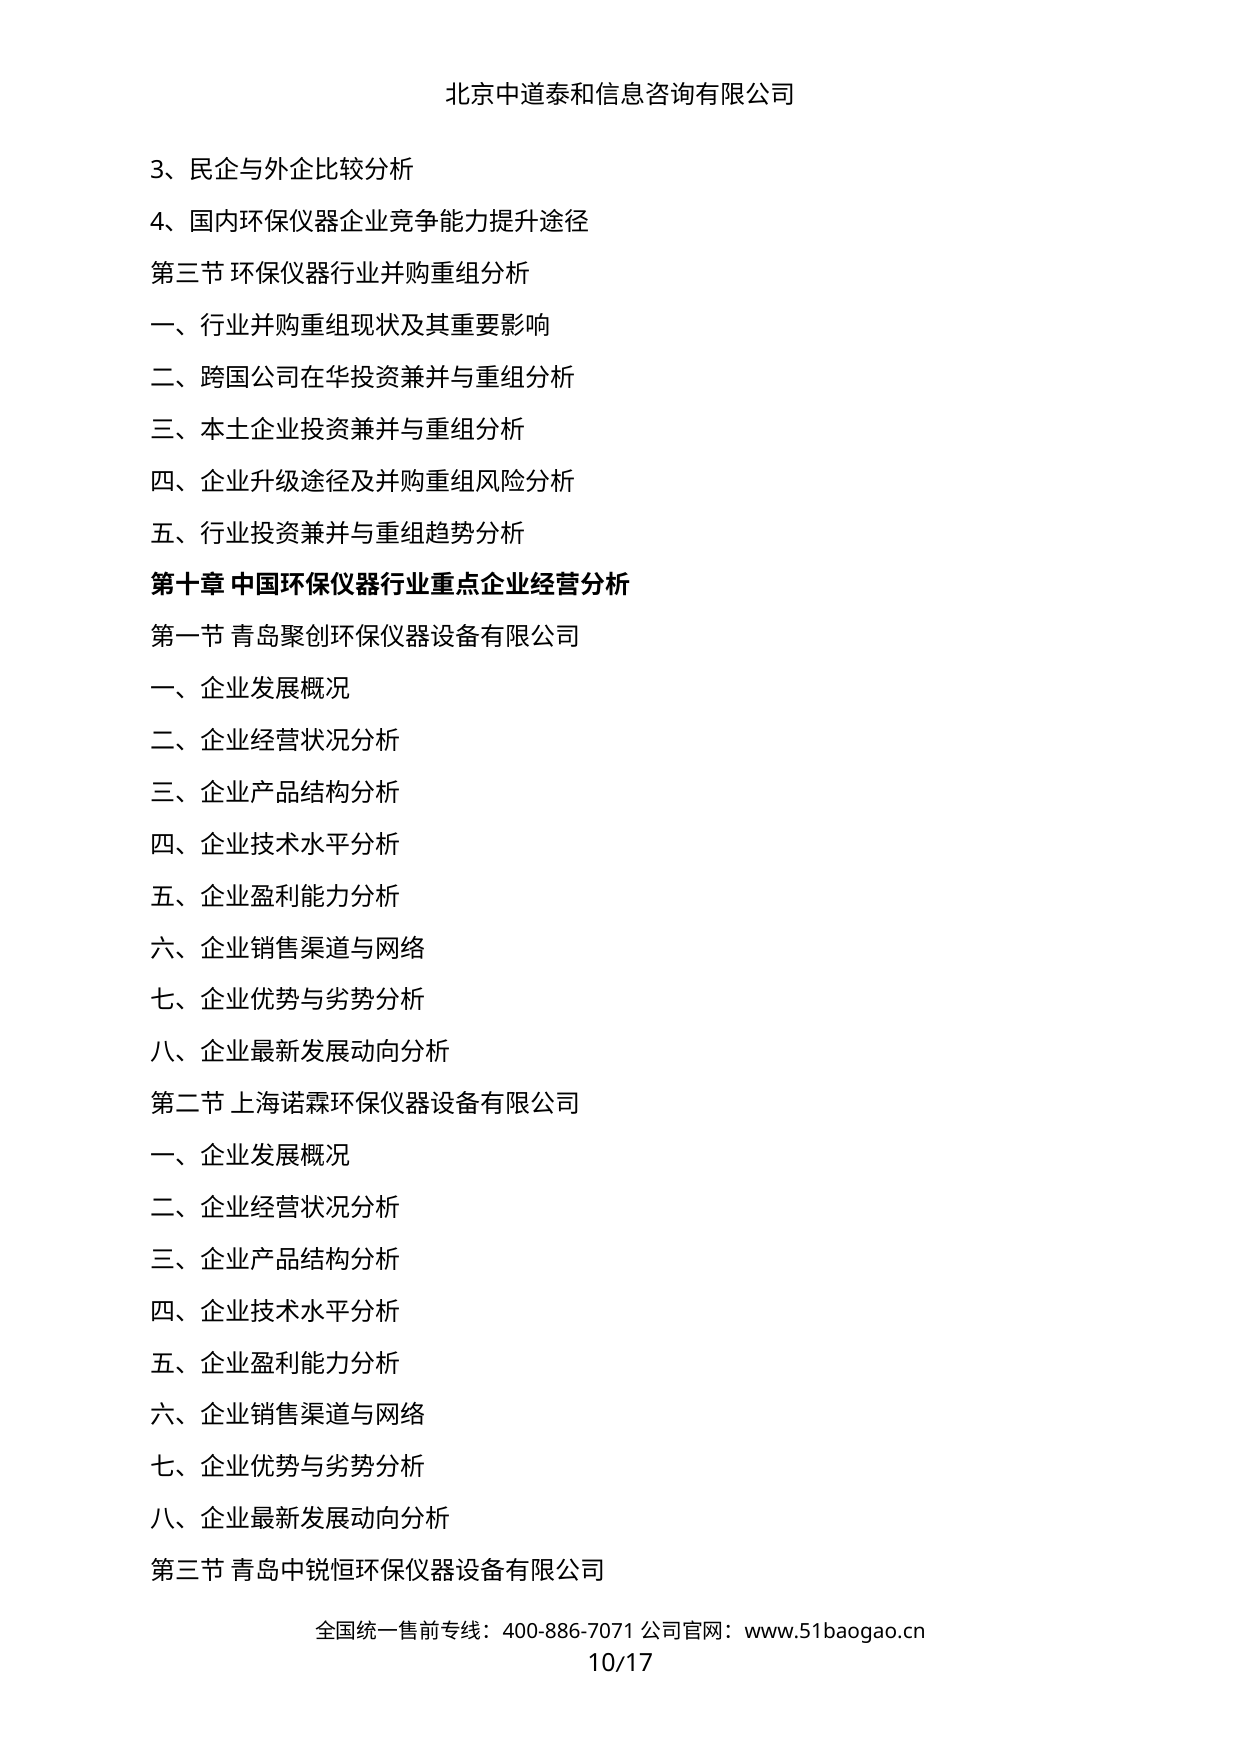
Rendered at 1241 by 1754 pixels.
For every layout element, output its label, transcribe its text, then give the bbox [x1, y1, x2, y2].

text 3、民企与外企比较分析 [150, 150, 1090, 186]
text 四、企业升级途径及并购重组风险分析 [150, 461, 1090, 497]
text 七、企业优势与劣势分析 [150, 1447, 1090, 1483]
text 4、国内环保仪器企业竞争能力提升途径 [150, 202, 1090, 238]
text 四、企业技术水平分析 [150, 824, 1090, 861]
text 二、企业经营状况分析 [150, 1187, 1090, 1224]
text 一、行业并购重组现状及其重要影响 [150, 306, 1090, 342]
text 二、跨国公司在华投资兼并与重组分析 [150, 357, 1090, 394]
text 第三节 环保仪器行业并购重组分析 [150, 254, 1090, 290]
text 二、企业经营状况分析 [150, 721, 1090, 757]
text 五、企业盈利能力分析 [150, 1343, 1090, 1379]
text 第十章 中国环保仪器行业重点企业经营分析 [150, 565, 1090, 601]
text 六、企业销售渠道与网络 [150, 928, 1090, 964]
text 八、企业最新发展动向分析 [150, 1499, 1090, 1535]
text 三、企业产品结构分析 [150, 1239, 1090, 1276]
text 一、企业发展概况 [150, 1136, 1090, 1172]
text 五、行业投资兼并与重组趋势分析 [150, 513, 1090, 549]
text 第二节 上海诺霖环保仪器设备有限公司 [150, 1084, 1090, 1120]
text 六、企业销售渠道与网络 [150, 1395, 1090, 1431]
text 一、企业发展概况 [150, 669, 1090, 705]
text 七、企业优势与劣势分析 [150, 980, 1090, 1016]
text 四、企业技术水平分析 [150, 1291, 1090, 1327]
text 三、本土企业投资兼并与重组分析 [150, 409, 1090, 446]
text 八、企业最新发展动向分析 [150, 1032, 1090, 1068]
text 五、企业盈利能力分析 [150, 876, 1090, 912]
text 第三节 青岛中锐恒环保仪器设备有限公司 [150, 1551, 1090, 1587]
text 三、企业产品结构分析 [150, 772, 1090, 809]
text 第一节 青岛聚创环保仪器设备有限公司 [150, 617, 1090, 653]
